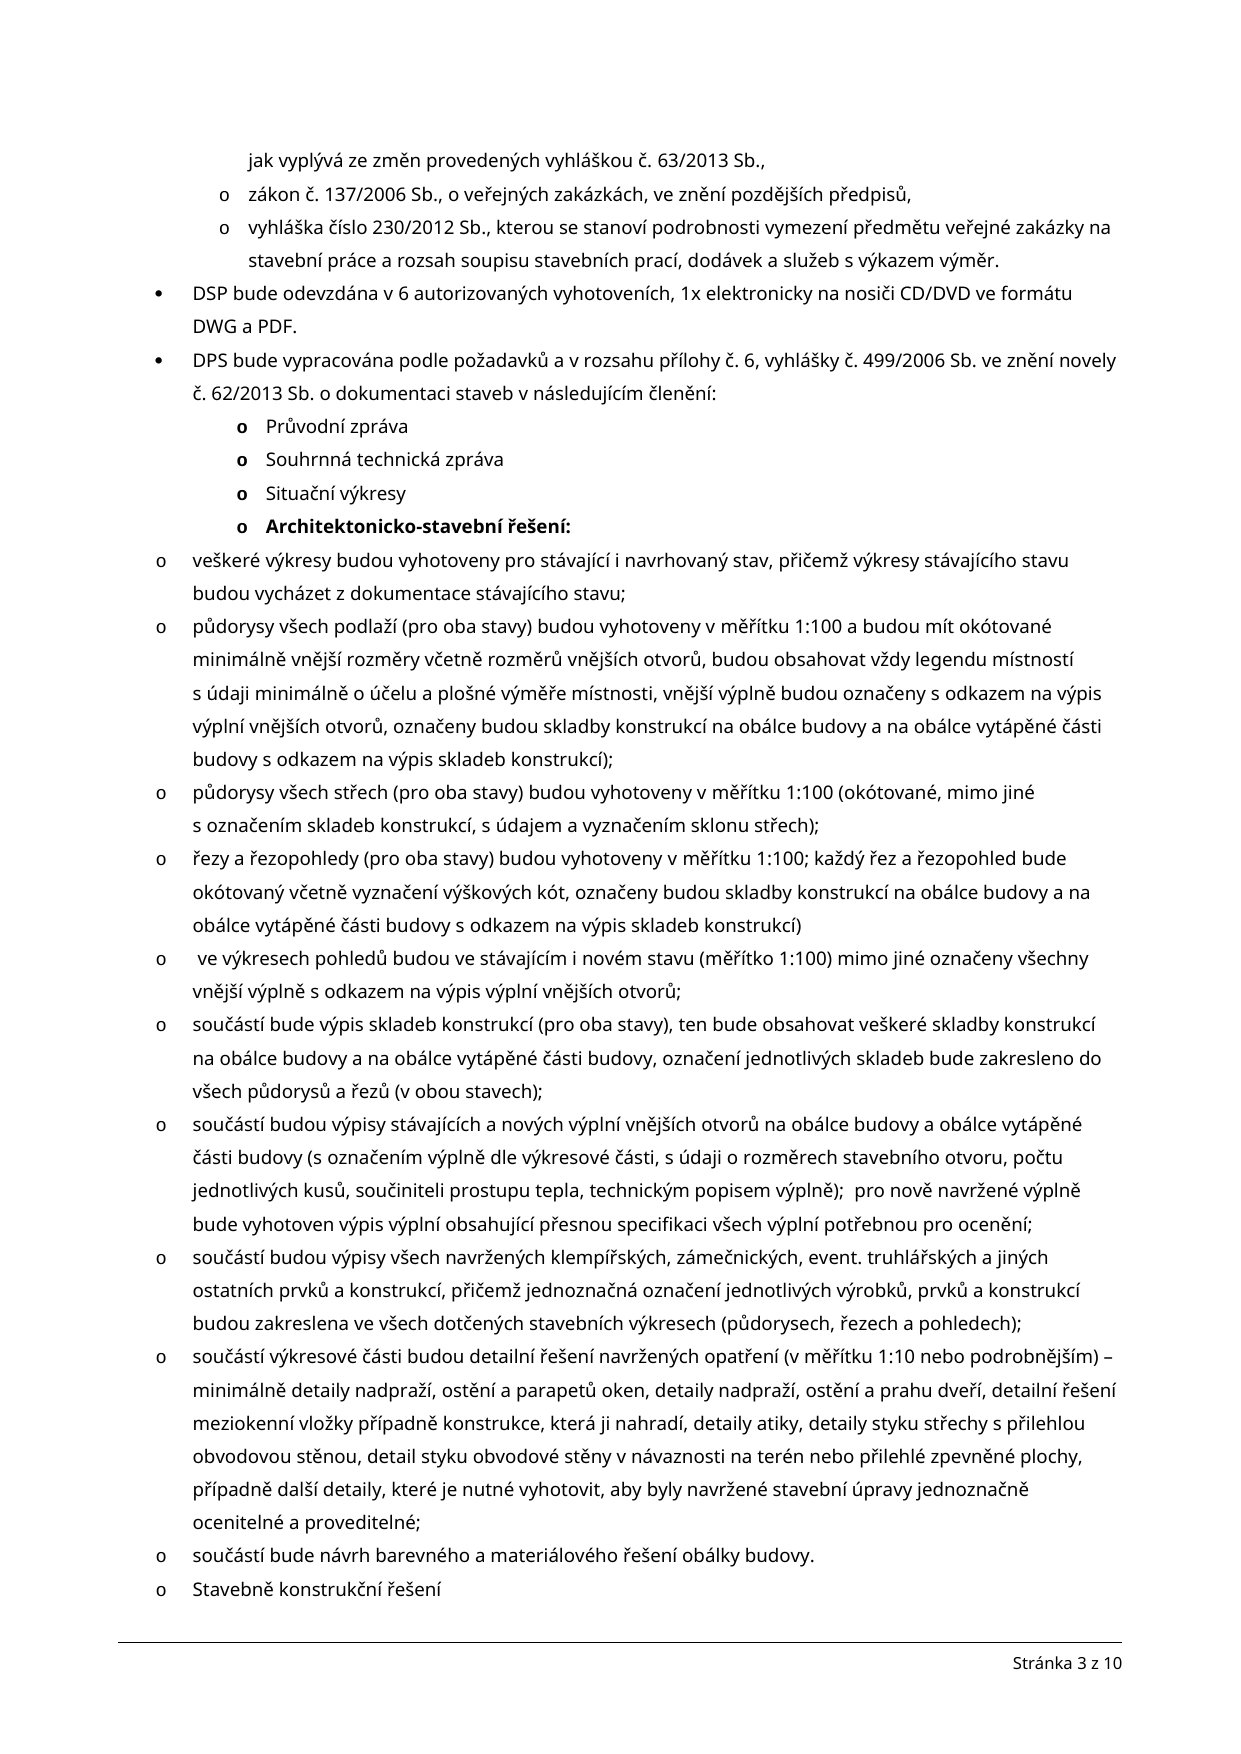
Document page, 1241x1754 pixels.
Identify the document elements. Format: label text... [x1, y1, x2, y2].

list půdorysy všech střech (pro oba stavy) budou vyhotoveny v měřítku 1:100 (okótované, mimo jiné s označením skladeb konstrukcí, s údajem a vyznačením sklonu střech); [155, 779, 1122, 838]
list DPS bude vypracována podle požadavků a v rozsahu přílohy č. 6, vyhlášky č. 499/2006 Sb. ve znění novely č. 62/2013 Sb. o dokumentaci staveb v následujícím členění: [155, 347, 1122, 406]
list součástí bude výpis skladeb konstrukcí (pro oba stavy), ten bude obsahovat veškeré skladby konstrukcí na obálce budovy a na obálce vytápěné části budovy, označení jednotlivých skladeb bude zakresleno do všech půdorysů a řezů (v obou stavech); [155, 1012, 1122, 1104]
list DSP bude odevzdána v 6 autorizovaných vyhotoveních, 1x elektronicky na nosiči CD/DVD ve formátu DWG a PDF. [155, 281, 1122, 339]
list Architektonicko-stavební řešení: [207, 513, 1122, 539]
list vyhláška číslo 230/2012 Sb., kterou se stanoví podrobnosti vymezení předmětu veřejné zakázky na stavební práce a rozsah soupisu stavebních prací, dodávek a služeb s výkazem výměr. [218, 214, 1122, 273]
list součástí bude návrh barevného a materiálového řešení obálky budovy. [155, 1543, 1122, 1568]
list Situační výkresy [207, 480, 1122, 506]
list Stavebně konstrukční řešení [155, 1576, 1122, 1602]
list Průvodní zpráva [207, 413, 1122, 439]
list součástí budou výpisy stávajících a nových výplní vnějších otvorů na obálce budovy a obálce vytápěné části budovy (s označením výplně dle výkresové části, s údaji o rozměrech stavebního otvoru, počtu jednotlivých kusů, součiniteli prostupu tepla, technickým popisem výplně); pro nově navržené výplně bude vyhotoven výpis výplní obsahující přesnou specifikaci všech výplní potřebnou pro ocenění; [155, 1111, 1122, 1236]
list řezy a řezopohledy (pro oba stavy) budou vyhotoveny v měřítku 1:100; každý řez a řezopohled bude okótovaný včetně vyznačení výškových kót, označeny budou skladby konstrukcí na obálce budovy a na obálce vytápěné části budovy s odkazem na výpis skladeb konstrukcí) [155, 846, 1122, 938]
list zákon č. 137/2006 Sb., o veřejných zakázkách, ve znění pozdějších předpisů, [218, 181, 1122, 207]
list součástí budou výpisy všech navržených klempířských, zámečnických, event. truhlářských a jiných ostatních prvků a konstrukcí, přičemž jednoznačná označení jednotlivých výrobků, prvků a konstrukcí budou zakreslena ve všech dotčených stavebních výkresech (půdorysech, řezech a pohledech); [155, 1244, 1122, 1336]
list Souhrnná technická zpráva [207, 447, 1122, 472]
list veškeré výkresy budou vyhotoveny pro stávající i navrhovaný stav, přičemž výkresy stávajícího stavu budou vycházet z dokumentace stávajícího stavu; [155, 547, 1122, 606]
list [218, 148, 1122, 173]
list součástí výkresové části budou detailní řešení navržených opatření (v měřítku 1:10 nebo podrobnějším) – minimálně detaily nadpraží, ostění a parapetů oken, detaily nadpraží, ostění a prahu dveří, detailní řešení meziokenní vložky případně konstrukce, která ji nahradí, detaily atiky, detaily styku střechy s přilehlou obvodovou stěnou, detail styku obvodové stěny v návaznosti na terén nebo přilehlé zpevněné plochy, případně další detaily, které je nutné vyhotovit, aby byly navržené stavební úpravy jednoznačně ocenitelné a proveditelné; [155, 1344, 1122, 1535]
list půdorysy všech podlaží (pro oba stavy) budou vyhotoveny v měřítku 1:100 a budou mít okótované minimálně vnější rozměry včetně rozměrů vnějších otvorů, budou obsahovat vždy legendu místností s údaji minimálně o účelu a plošné výměře místnosti, vnější výplně budou označeny s odkazem na výpis výplní vnějších otvorů, označeny budou skladby konstrukcí na obálce budovy a na obálce vytápěné části budovy s odkazem na výpis skladeb konstrukcí); [155, 613, 1122, 772]
list ve výkresech pohledů budou ve stávajícím i novém stavu (měřítko 1:100) mimo jiné označeny všechny vnější výplně s odkazem na výpis výplní vnějších otvorů; [155, 945, 1122, 1004]
